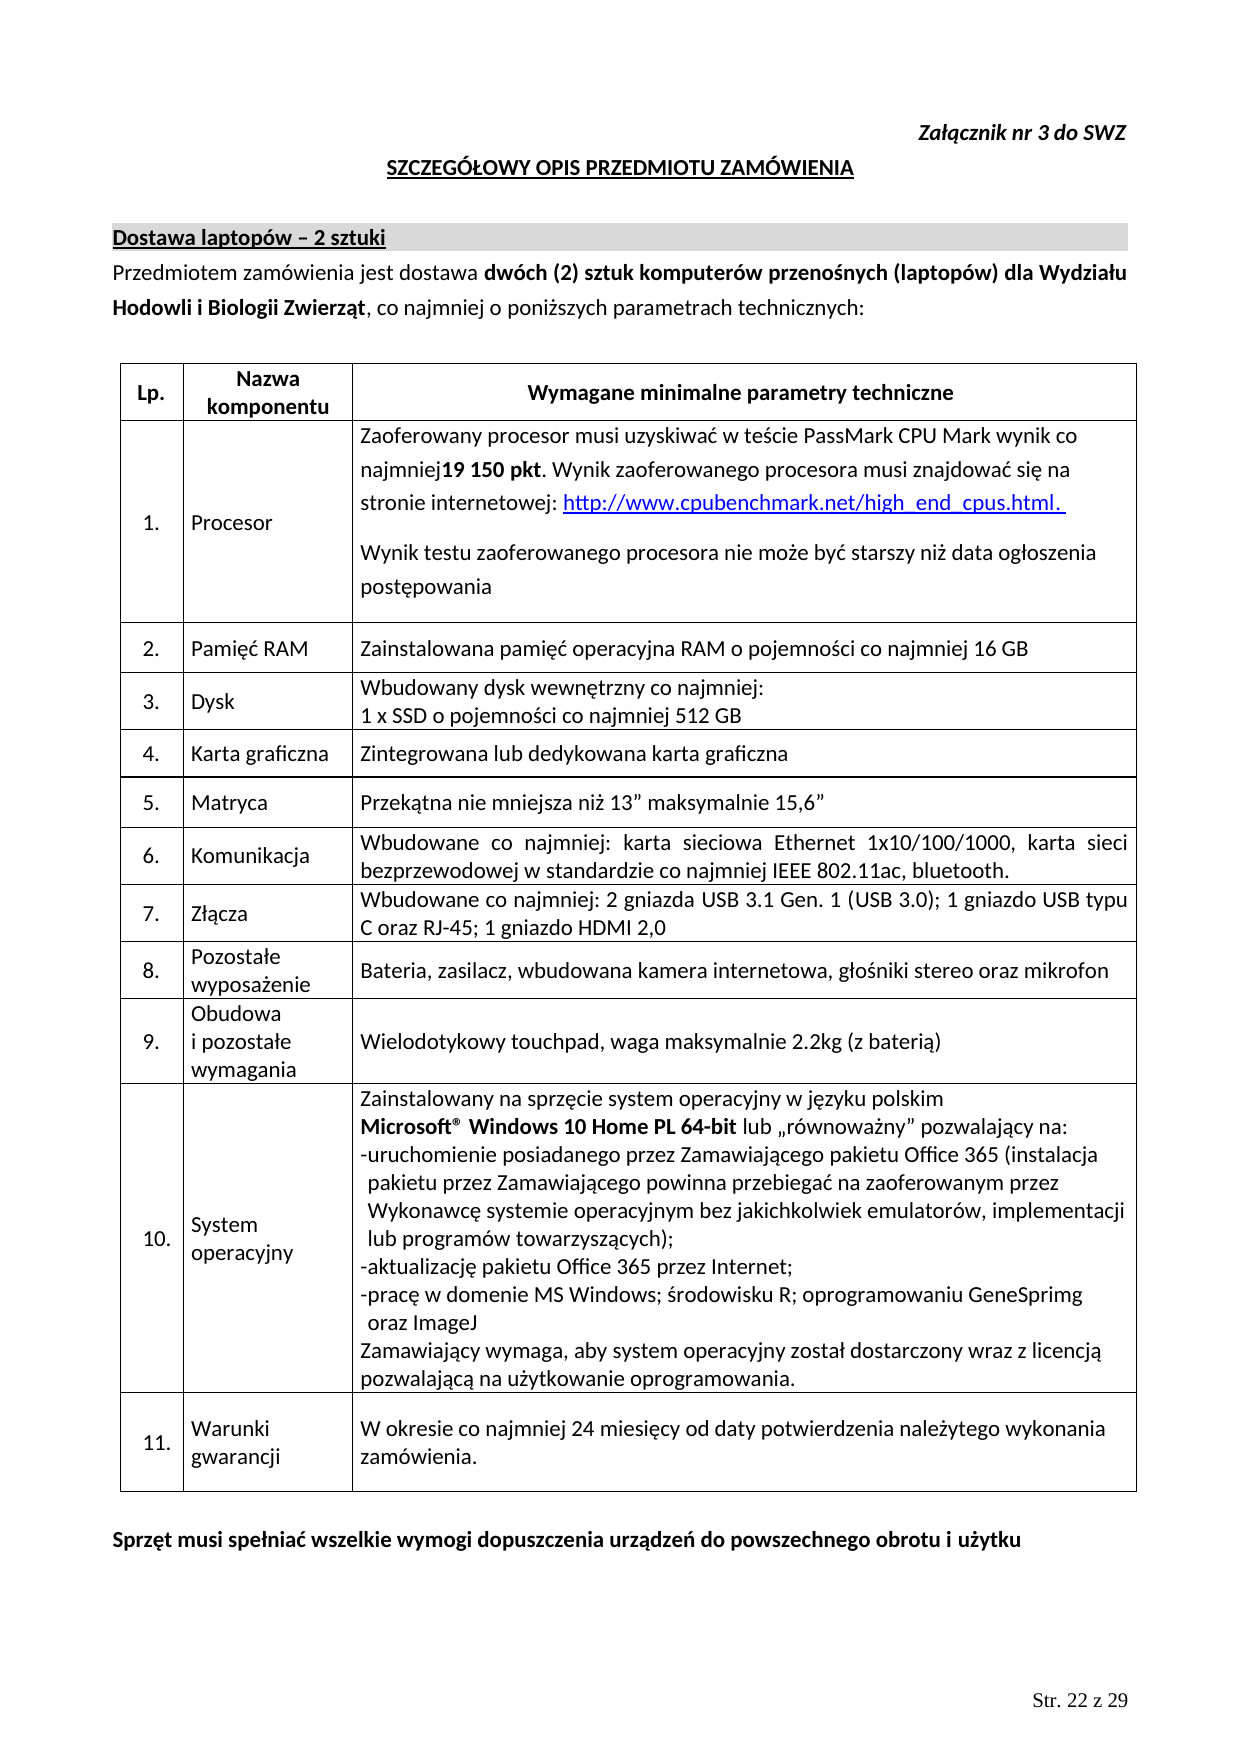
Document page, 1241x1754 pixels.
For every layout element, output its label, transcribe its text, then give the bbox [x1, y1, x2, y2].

table_cell Zainstalowana pamięć operacyjna RAM o pojemności co najmniej 16 GB [353, 623, 1136, 672]
text Sprzęt musi spełniać wszelkie wymogi dopuszczenia urządzeń do powszechnego obrotu i użytku [112, 1525, 1128, 1553]
table_header Lp. [121, 364, 183, 420]
table_cell System operacyjny [184, 1084, 352, 1392]
text Załącznik nr 3 do SWZ [112, 118, 1128, 146]
table_cell Pamięć RAM [184, 623, 352, 672]
table_cell Dysk [184, 673, 352, 729]
table_header Wymagane minimalne parametry techniczne [353, 364, 1136, 420]
table_cell Wbudowane co najmniej: karta sieciowa Ethernet 1x10/100/1000, karta sieci bezprzewodowej w standardzie co najmniej IEEE 802.11ac, bluetooth. [353, 828, 1136, 884]
text Dostawa laptopów – 2 sztuki [112, 223, 1128, 251]
table_cell 2. [121, 623, 183, 672]
table_cell Komunikacja [184, 828, 352, 884]
table_cell Wielodotykowy touchpad, waga maksymalnie 2.2kg (z baterią) [353, 999, 1136, 1083]
table_cell Procesor [184, 421, 352, 622]
table_cell 8. [121, 942, 183, 998]
table_cell Przekątna nie mniejsza niż 13” maksymalnie 15,6” [353, 778, 1136, 827]
table_cell Obudowa i pozostałe wymagania [184, 999, 352, 1083]
text Przedmiotem zamówienia jest dostawa dwóch (2) sztuk komputerów przenośnych (laptopów) dla Wydziału Hodowli i Biologii Zwierząt, co najmniej o poniższych parametrach technicznych: [112, 258, 1128, 321]
table_cell Karta graficzna [184, 730, 352, 776]
table_cell Matryca [184, 778, 352, 827]
table_cell Wbudowany dysk wewnętrzny co najmniej: 1 x SSD o pojemności co najmniej 512 GB [353, 673, 1136, 729]
table_cell Zainstalowany na sprzęcie system operacyjny w języku polskim Microsoft® Windows 10 Home PL 64-bit lub „równoważny” pozwalający na: - uruchomienie posiadanego przez Zamawiającego pakietu Office 365 (instalacja pakietu przez Zamawiającego powinna przebiegać na zaoferowanym przez Wykonawcę systemie operacyjnym bez jakichkolwiek emulatorów, implementacji lub programów towarzyszących); - aktualizację pakietu Office 365 przez Internet; - pracę w domenie MS Windows; środowisku R; oprogramowaniu GeneSprimg oraz ImageJ Zamawiający wymaga, aby system operacyjny został dostarczony wraz z licencją pozwalającą na użytkowanie oprogramowania. [353, 1084, 1136, 1392]
table_cell 7. [121, 885, 183, 941]
table_cell 9. [121, 999, 183, 1083]
table_cell Złącza [184, 885, 352, 941]
table_cell 4. [121, 730, 183, 776]
table_cell W okresie co najmniej 24 miesięcy od daty potwierdzenia należytego wykonania zamówienia. [353, 1393, 1136, 1491]
table_cell 10. [121, 1084, 183, 1392]
table_cell 5. [121, 778, 183, 827]
table_cell 11. [121, 1393, 183, 1491]
table_cell Zintegrowana lub dedykowana karta graficzna [353, 730, 1136, 776]
table_cell 6. [121, 828, 183, 884]
table_cell Pozostałe wyposażenie [184, 942, 352, 998]
table_cell Wbudowane co najmniej: 2 gniazda USB 3.1 Gen. 1 (USB 3.0); 1 gniazdo USB typu C oraz RJ-45; 1 gniazdo HDMI 2,0 [353, 885, 1136, 941]
table_header Nazwa komponentu [184, 364, 352, 420]
table_cell 3. [121, 673, 183, 729]
text SZCZEGÓŁOWY OPIS PRZEDMIOTU ZAMÓWIENIA [112, 153, 1128, 181]
table_cell Zaoferowany procesor musi uzyskiwać w teście PassMark CPU Mark wynik co najmniej19 150 pkt. Wynik zaoferowanego procesora musi znajdować się na stronie internetowej: http://www.cpubenchmark.net/high_end_cpus.html. Wynik testu zaoferowanego procesora nie może być starszy niż data ogłoszenia postępowania [353, 421, 1136, 622]
table_cell Bateria, zasilacz, wbudowana kamera internetowa, głośniki stereo oraz mikrofon [353, 942, 1136, 998]
table_cell Warunki gwarancji [184, 1393, 352, 1491]
table_cell 1. [121, 421, 183, 622]
